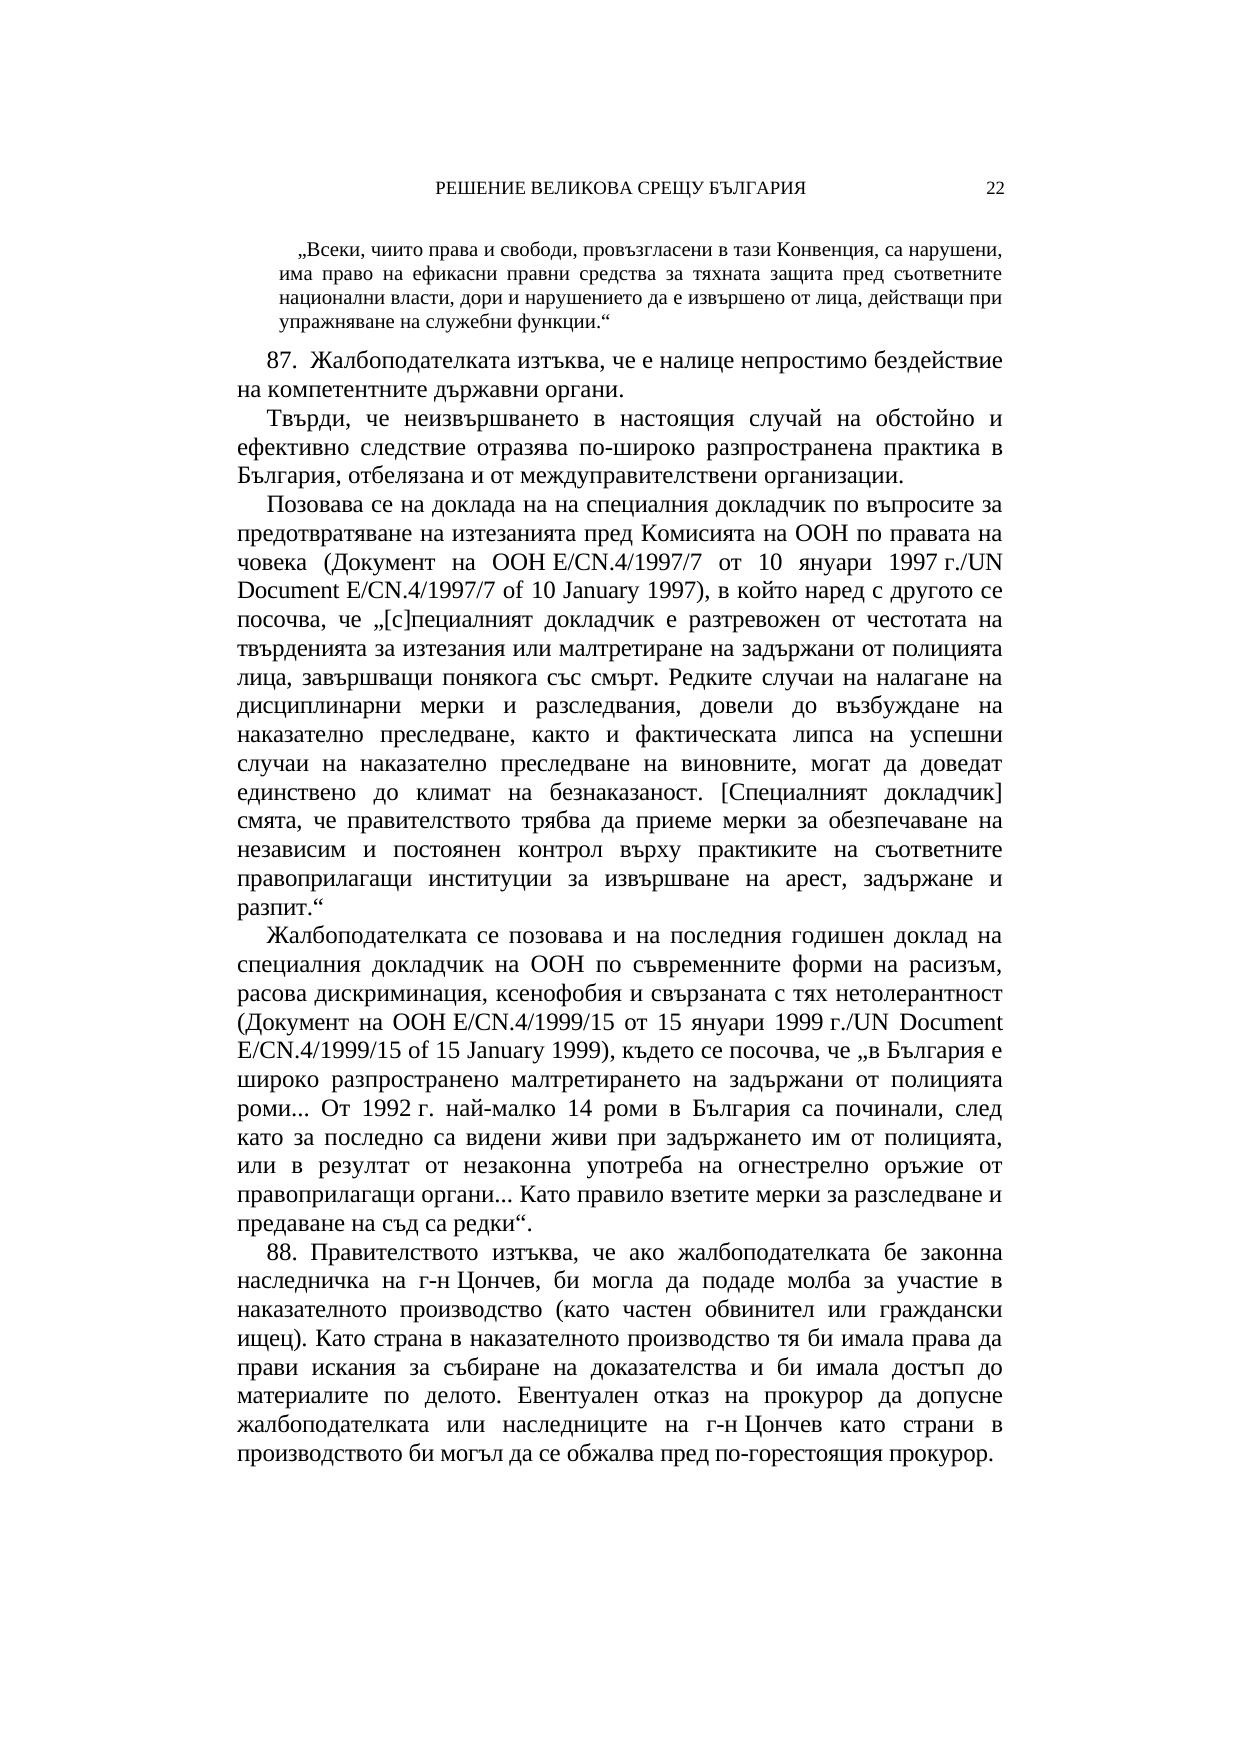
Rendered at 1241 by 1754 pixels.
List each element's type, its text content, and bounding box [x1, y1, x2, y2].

text 87. Жалбоподателката изтъква, че е налице непростимо бездействие на компетентните държавни органи. [237, 346, 1003, 403]
text 88. Правителството изтъква, че ако жалбоподателката бе законна наследничка на г-н Цончев, би могла да подаде молба за участие в наказателното производство (като частен обвинител или граждански ищец). Като страна в наказателното производство тя би имала права да прави искания за събиране на доказателства и би имала достъп до материалите по делото. Евентуален отказ на прокурор да допусне жалбоподателката или наследниците на г-н Цончев като страни в производството би могъл да се обжалва пред по-горестоящия прокурор. [237, 1237, 1003, 1467]
text Жалбоподателката се позовава и на последния годишен доклад на специалния докладчик на ООН по съвременните форми на расизъм, расова дискриминация, ксенофобия и свързаната с тях нетолерантност (Документ на ООН E/CN.4/1999/15 от 15 януари 1999 г./UN Document E/CN.4/1999/15 of 15 January 1999), където се посочва, че „в България е широко разпространено малтретирането на задържани от полицията роми... От 1992 г. най-малко 14 роми в България са починали, след като за последно са видени живи при задържането им от полицията, или в резултат от незаконна употреба на огнестрелно оръжие от правоприлагащи органи... Като правило взетите мерки за разследване и предаване на съд са редки“. [237, 921, 1003, 1237]
text Твърди, че неизвършването в настоящия случай на обстойно и ефективно следствие отразява по-широко разпространена практика в България, отбелязана и от междуправителствени организации. [237, 403, 1003, 489]
text Позовава се на доклада на на специалния докладчик по въпросите за предотвратяване на изтезанията пред Комисията на ООН по правата на човека (Документ на ООН E/CN.4/1997/7 от 10 януари 1997 г./UN Document E/CN.4/1997/7 of 10 January 1997), в който наред с другото се посочва, че „[с]пециалният докладчик е разтревожен от честотата на твърденията за изтезания или малтретиране на задържани от полицията лица, завършващи понякога със смърт. Редките случаи на налагане на дисциплинарни мерки и разследвания, довели до възбуждане на наказателно преследване, както и фактическата липса на успешни случаи на наказателно преследване на виновните, могат да доведат единствено до климат на безнаказаност. [Специалният докладчик] смята, че правителството трябва да приеме мерки за обезпечаване на независим и постоянен контрол върху практиките на съответните правоприлагащи институции за извършване на арест, задържане и разпит.“ [237, 489, 1003, 921]
text „Βсеки, чиито права и свободи, провъзгласени в тази Конвенция, са нарушени, има право на ефикасни правни средства за тяхната защита пред съответните национални власти, дори и нарушението да е извършено от лица, действащи при упражняване на служебни функции.“ [279, 237, 1003, 333]
